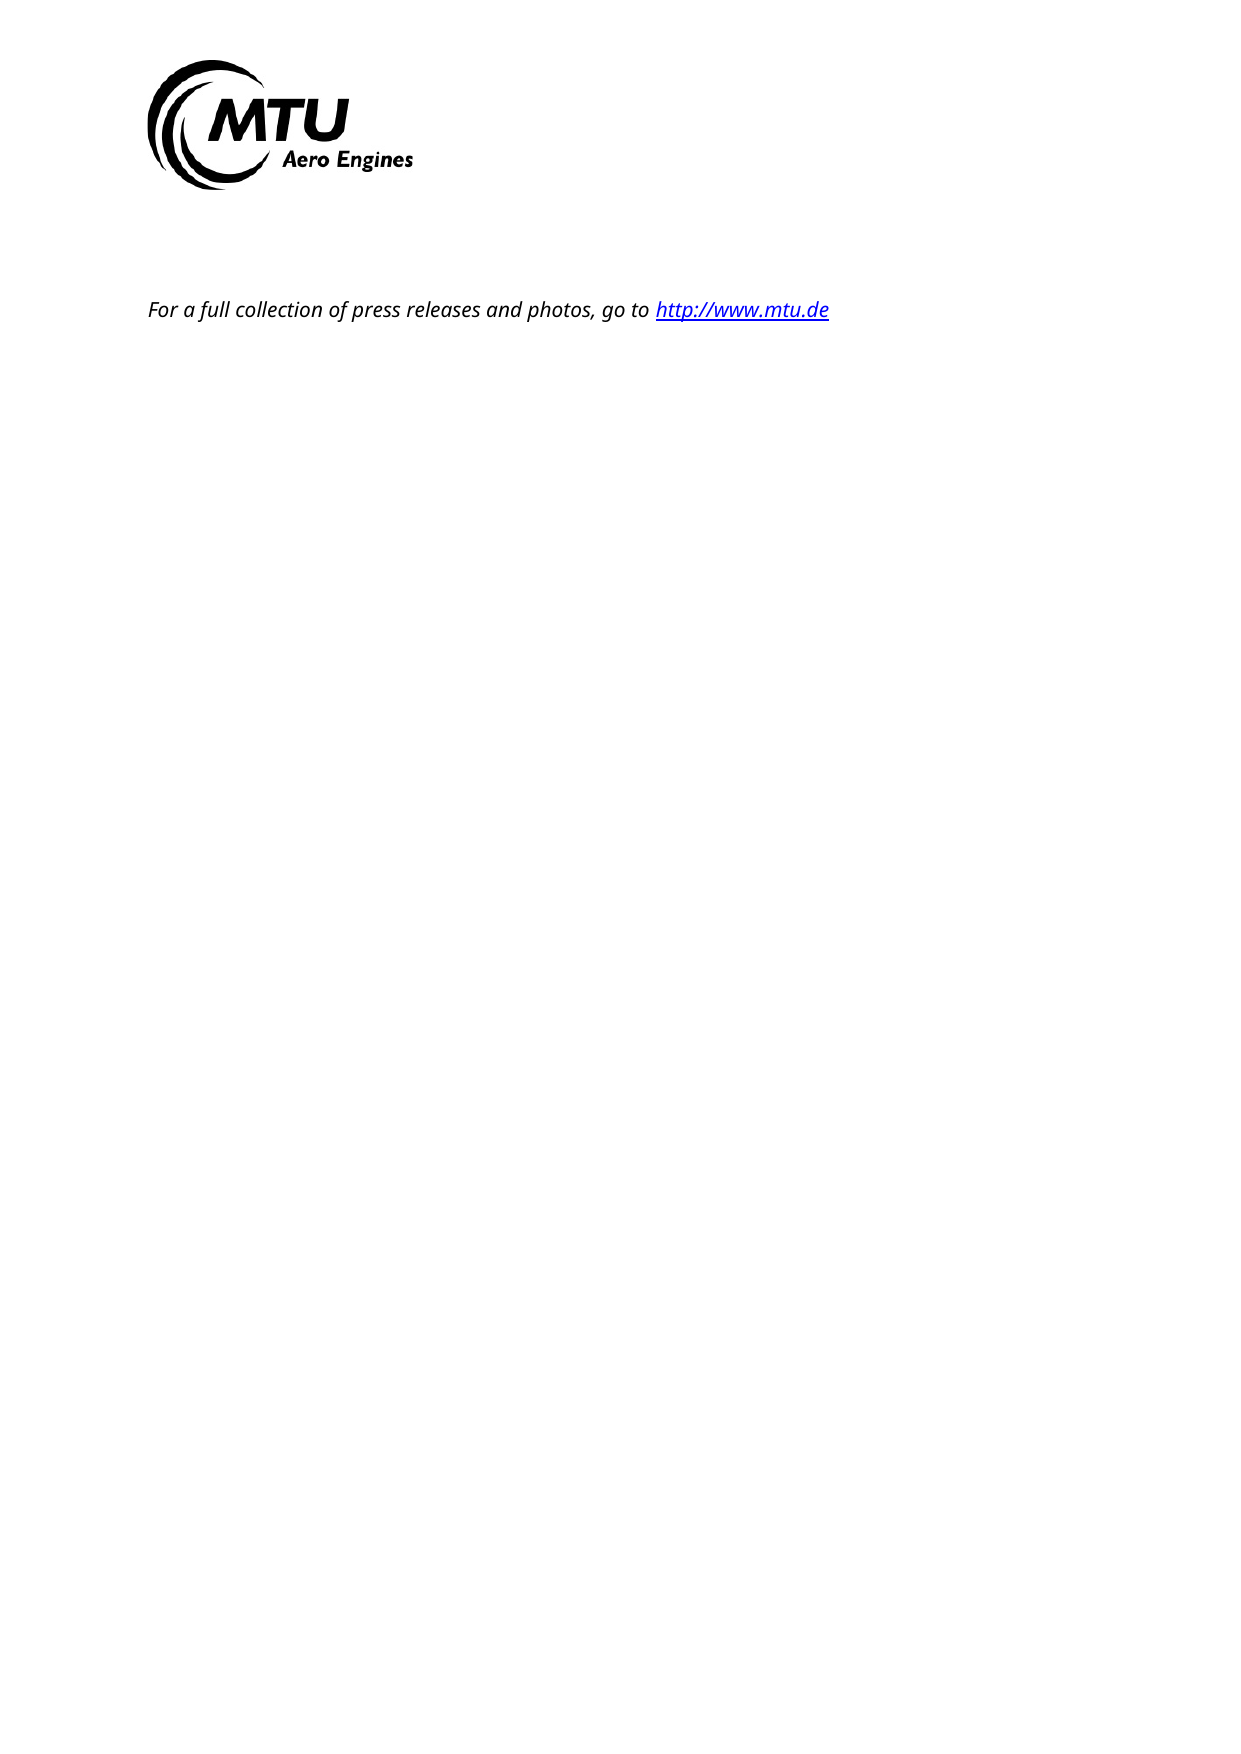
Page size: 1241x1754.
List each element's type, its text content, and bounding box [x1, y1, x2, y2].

text For a full collection of press releases and photos, go to http://www.mtu.de [148, 295, 1107, 324]
picture [147, 60, 413, 190]
